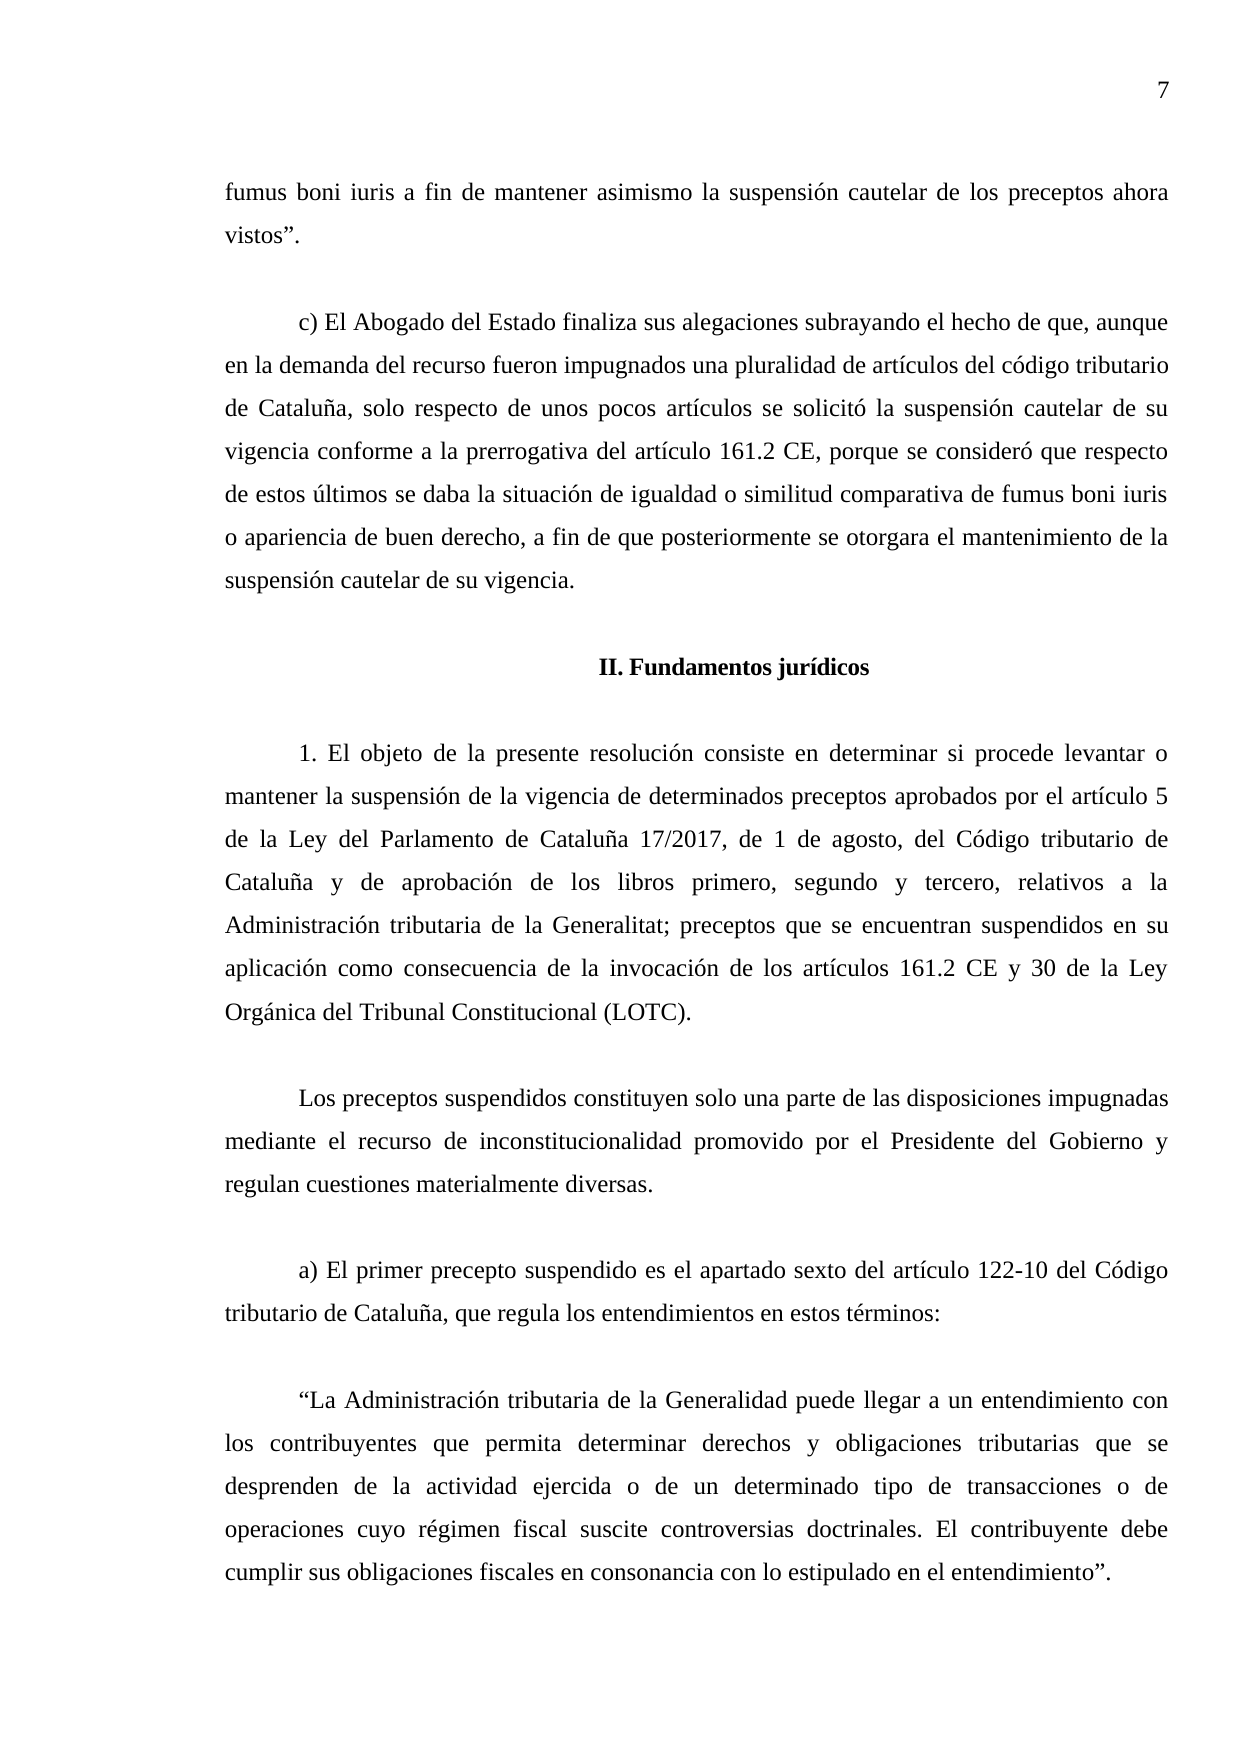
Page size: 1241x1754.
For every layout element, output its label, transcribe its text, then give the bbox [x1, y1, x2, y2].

text “La Administración tributaria de la Generalidad puede llegar a un entendimiento con los contribuyentes que permita determinar derechos y obligaciones tributarias que se desprenden de la actividad ejercida o de un determinado tipo de transacciones o de operaciones cuyo régimen fiscal suscite controversias doctrinales. El contribuyente debe cumplir sus obligaciones fiscales en consonancia con lo estipulado en el entendimiento”. [224, 1385, 1169, 1586]
text Los preceptos suspendidos constituyen solo una parte de las disposiciones impugnadas mediante el recurso de inconstitucionalidad promovido por el Presidente del Gobierno y regulan cuestiones materialmente diversas. [224, 1083, 1169, 1198]
text a) El primer precepto suspendido es el apartado sexto del artículo 122-10 del Código tributario de Cataluña, que regula los entendimientos en estos términos: [224, 1255, 1169, 1327]
subtitle II. Fundamentos jurídicos [224, 652, 1169, 680]
text 1. El objeto de la presente resolución consiste en determinar si procede levantar o mantener la suspensión de la vigencia de determinados preceptos aprobados por el artículo 5 de la Ley del Parlamento de Cataluña 17/2017, de 1 de agosto, del Código tributario de Cataluña y de aprobación de los libros primero, segundo y tercero, relativos a la Administración tributaria de la Generalitat; preceptos que se encuentran suspendidos en su aplicación como consecuencia de la invocación de los artículos 161.2 CE y 30 de la Ley Orgánica del Tribunal Constitucional (LOTC). [224, 738, 1169, 1025]
text c) El Abogado del Estado finaliza sus alegaciones subrayando el hecho de que, aunque en la demanda del recurso fueron impugnados una pluralidad de artículos del código tributario de Cataluña, solo respecto de unos pocos artículos se solicitó la suspensión cautelar de su vigencia conforme a la prerrogativa del artículo 161.2 CE, porque se consideró que respecto de estos últimos se daba la situación de igualdad o similitud comparativa de fumus boni iuris o apariencia de buen derecho, a fin de que posteriormente se otorgara el mantenimiento de la suspensión cautelar de su vigencia. [224, 307, 1169, 594]
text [224, 177, 1169, 249]
